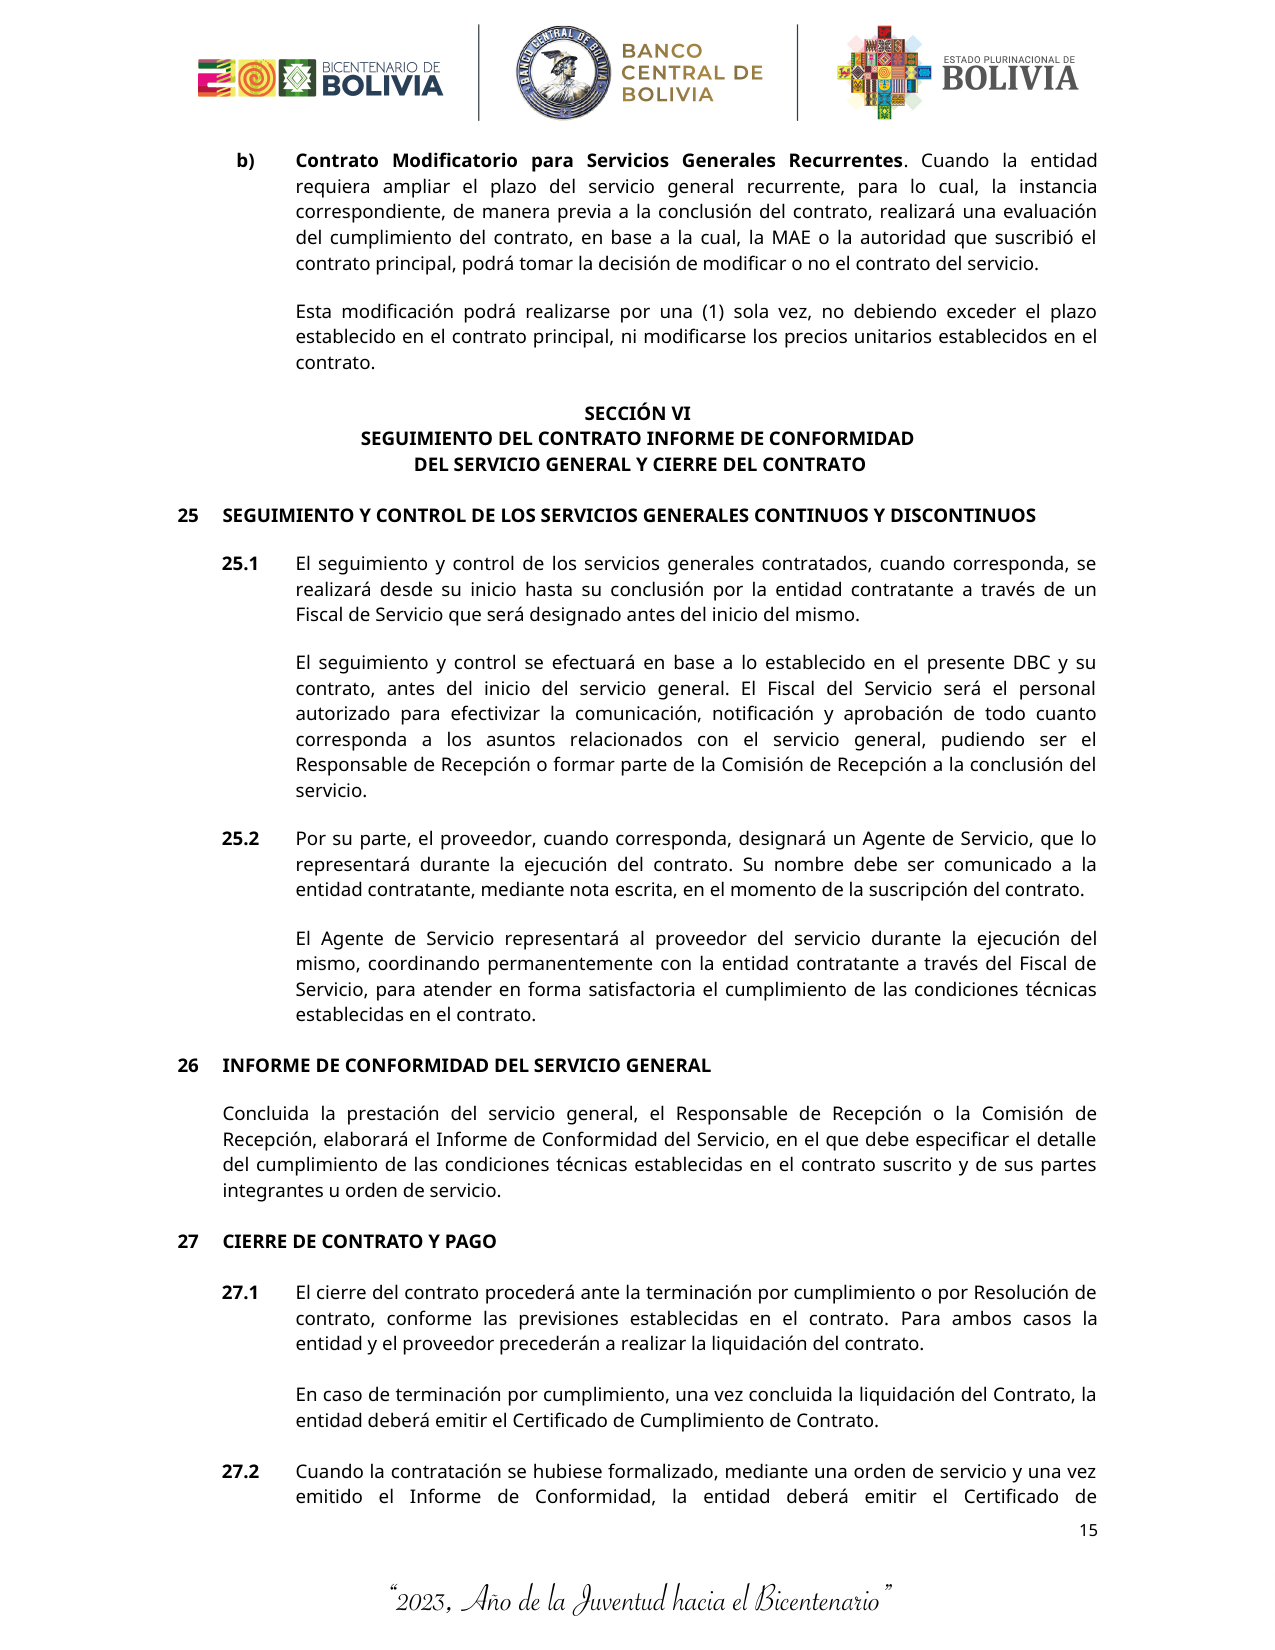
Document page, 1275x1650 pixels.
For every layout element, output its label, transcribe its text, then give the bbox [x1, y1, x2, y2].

list El Agente de Servicio representará al proveedor del servicio durante la ejecución del mismo, coordinando permanentemente con la entidad contratante a través del Fiscal de Servicio, para atender en forma satisfactoria el cumplimiento de las condiciones técnicas establecidas en el contrato. [295, 925, 1098, 1027]
text Concluida la prestación del servicio general, el Responsable de Recepción o la Comisión de Recepción, elaborará el Informe de Conformidad del Servicio, en el que debe especificar el detalle del cumplimiento de las condiciones técnicas establecidas en el contrato suscrito y de sus partes integrantes u orden de servicio. [222, 1101, 1098, 1203]
text Esta modificación podrá realizarse por una (1) sola vez, no debiendo exceder el plazo establecido en el contrato principal, ni modificarse los precios unitarios establecidos en el contrato. [295, 298, 1098, 374]
title SEGUIMIENTO Y CONTROL DE LOS SERVICIOS GENERALES CONTINUOS Y DISCONTINUOS [177, 502, 1098, 528]
text DEL SERVICIO GENERAL Y CIERRE DEL CONTRATO [177, 451, 1098, 477]
title CIERRE DE CONTRATO Y PAGO [177, 1228, 1098, 1254]
picture [3, 1571, 1275, 1634]
list El cierre del contrato procederá ante la terminación por cumplimiento o por Resolución de contrato, conforme las previsiones establecidas en el contrato. Para ambos casos la entidad y el proveedor precederán a realizar la liquidación del contrato. [222, 1279, 1098, 1356]
text SEGUIMIENTO DEL CONTRATO INFORME DE CONFORMIDAD [177, 426, 1098, 451]
title INFORME DE CONFORMIDAD DEL SERVICIO GENERAL [177, 1052, 1098, 1078]
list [222, 1458, 1098, 1509]
picture [0, 8, 1275, 124]
text SECCIÓN VI [177, 400, 1098, 426]
list Contrato Modificatorio para Servicios Generales Recurrentes. Cuando la entidad requiera ampliar el plazo del servicio general recurrente, para lo cual, la instancia correspondiente, de manera previa a la conclusión del contrato, realizará una evaluación del cumplimiento del contrato, en base a la cual, la MAE o la autoridad que suscribió el contrato principal, podrá tomar la decisión de modificar o no el contrato del servicio. [236, 148, 1098, 275]
list El seguimiento y control de los servicios generales contratados, cuando corresponda, se realizará desde su inicio hasta su conclusión por la entidad contratante a través de un Fiscal de Servicio que será designado antes del inicio del mismo. [222, 550, 1098, 627]
list Por su parte, el proveedor, cuando corresponda, designará un Agente de Servicio, que lo representará durante la ejecución del contrato. Su nombre debe ser comunicado a la entidad contratante, mediante nota escrita, en el momento de la suscripción del contrato. [222, 826, 1098, 902]
list En caso de terminación por cumplimiento, una vez concluida la liquidación del Contrato, la entidad deberá emitir el Certificado de Cumplimiento de Contrato. [295, 1381, 1098, 1432]
list El seguimiento y control se efectuará en base a lo establecido en el presente DBC y su contrato, antes del inicio del servicio general. El Fiscal del Servicio será el personal autorizado para efectivizar la comunicación, notificación y aprobación de todo cuanto corresponda a los asuntos relacionados con el servicio general, pudiendo ser el Responsable de Recepción o formar parte de la Comisión de Recepción a la conclusión del servicio. [295, 650, 1098, 803]
